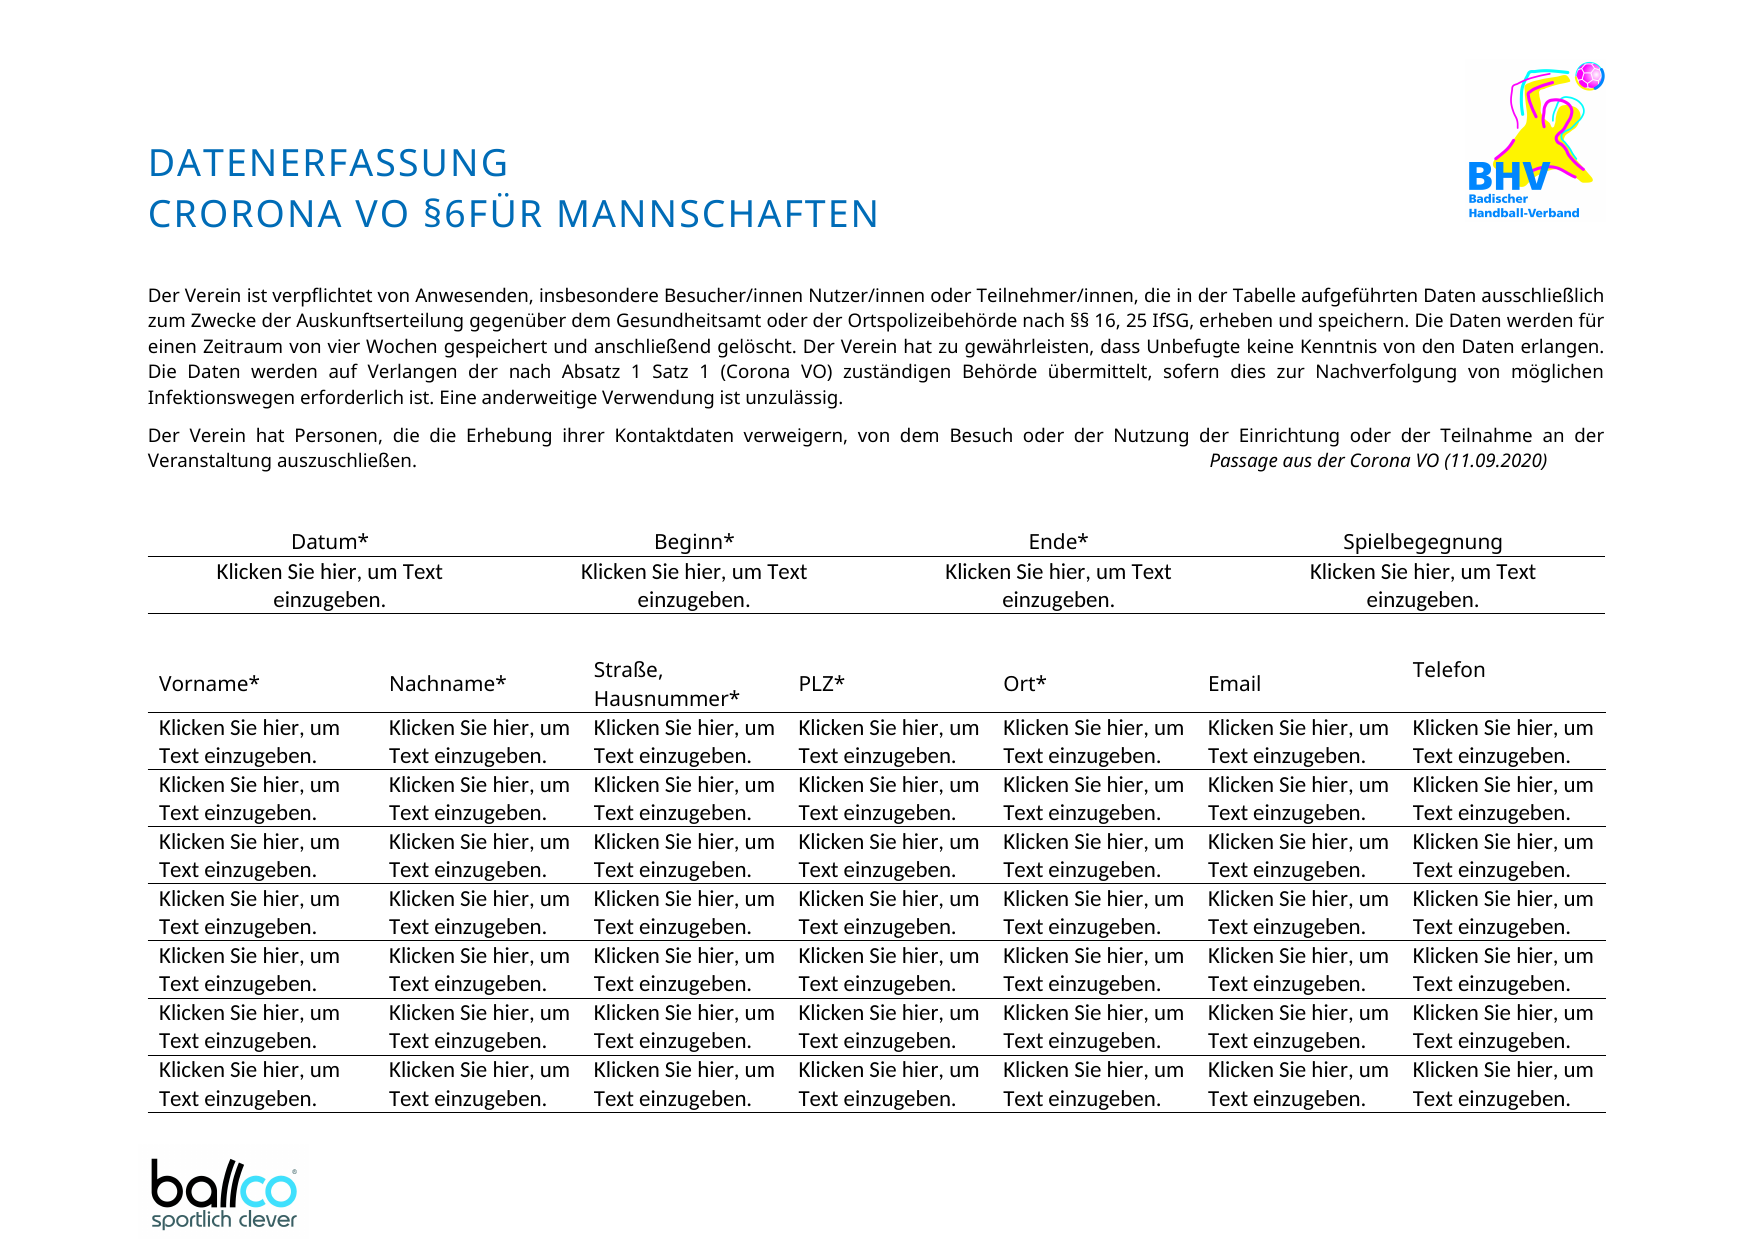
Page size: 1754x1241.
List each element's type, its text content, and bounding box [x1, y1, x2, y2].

table_header Ende* [876, 527, 1241, 556]
table_header Ort* [992, 655, 1197, 712]
text Der Verein hat Personen, die die Erhebung ihrer Kontaktdaten verweigern, von dem Besuch oder der Nutzung der Einrichtung oder der Teilnahme an der Veranstaltung auszuschließen. Passage aus der Corona VO (11.09.2020) [148, 422, 1606, 473]
table_header Vorname* [148, 655, 378, 712]
table_header Spielbegegnung [1241, 527, 1605, 556]
table_header Datum* [148, 527, 512, 556]
table_header PLZ* [787, 655, 992, 712]
table_header Telefon [1401, 655, 1606, 712]
picture [1465, 59, 1607, 222]
table_header Email [1197, 655, 1401, 712]
table_header Straße, Hausnummer* [583, 655, 787, 712]
picture [137, 1144, 309, 1239]
table_header Nachname* [378, 655, 582, 712]
text Der Verein ist verpflichtet von Anwesenden, insbesondere Besucher/innen Nutzer/innen oder Teilnehmer/innen, die in der Tabelle aufgeführten Daten ausschließlich zum Zwecke der Auskunftserteilung gegenüber dem Gesundheitsamt oder der Ortspolizeibehörde nach §§ 16, 25 IfSG, erheben und speichern. Die Daten werden für einen Zeitraum von vier Wochen gespeichert und anschließend gelöscht. Der Verein hat zu gewährleisten, dass Unbefugte keine Kenntnis von den Daten erlangen. Die Daten werden auf Verlangen der nach Absatz 1 Satz 1 (Corona VO) zuständigen Behörde übermittelt, sofern dies zur Nachverfolgung von möglichen Infektionswegen erforderlich ist. Eine anderweitige Verwendung ist unzulässig. [148, 282, 1606, 410]
table_header Beginn* [512, 527, 876, 556]
